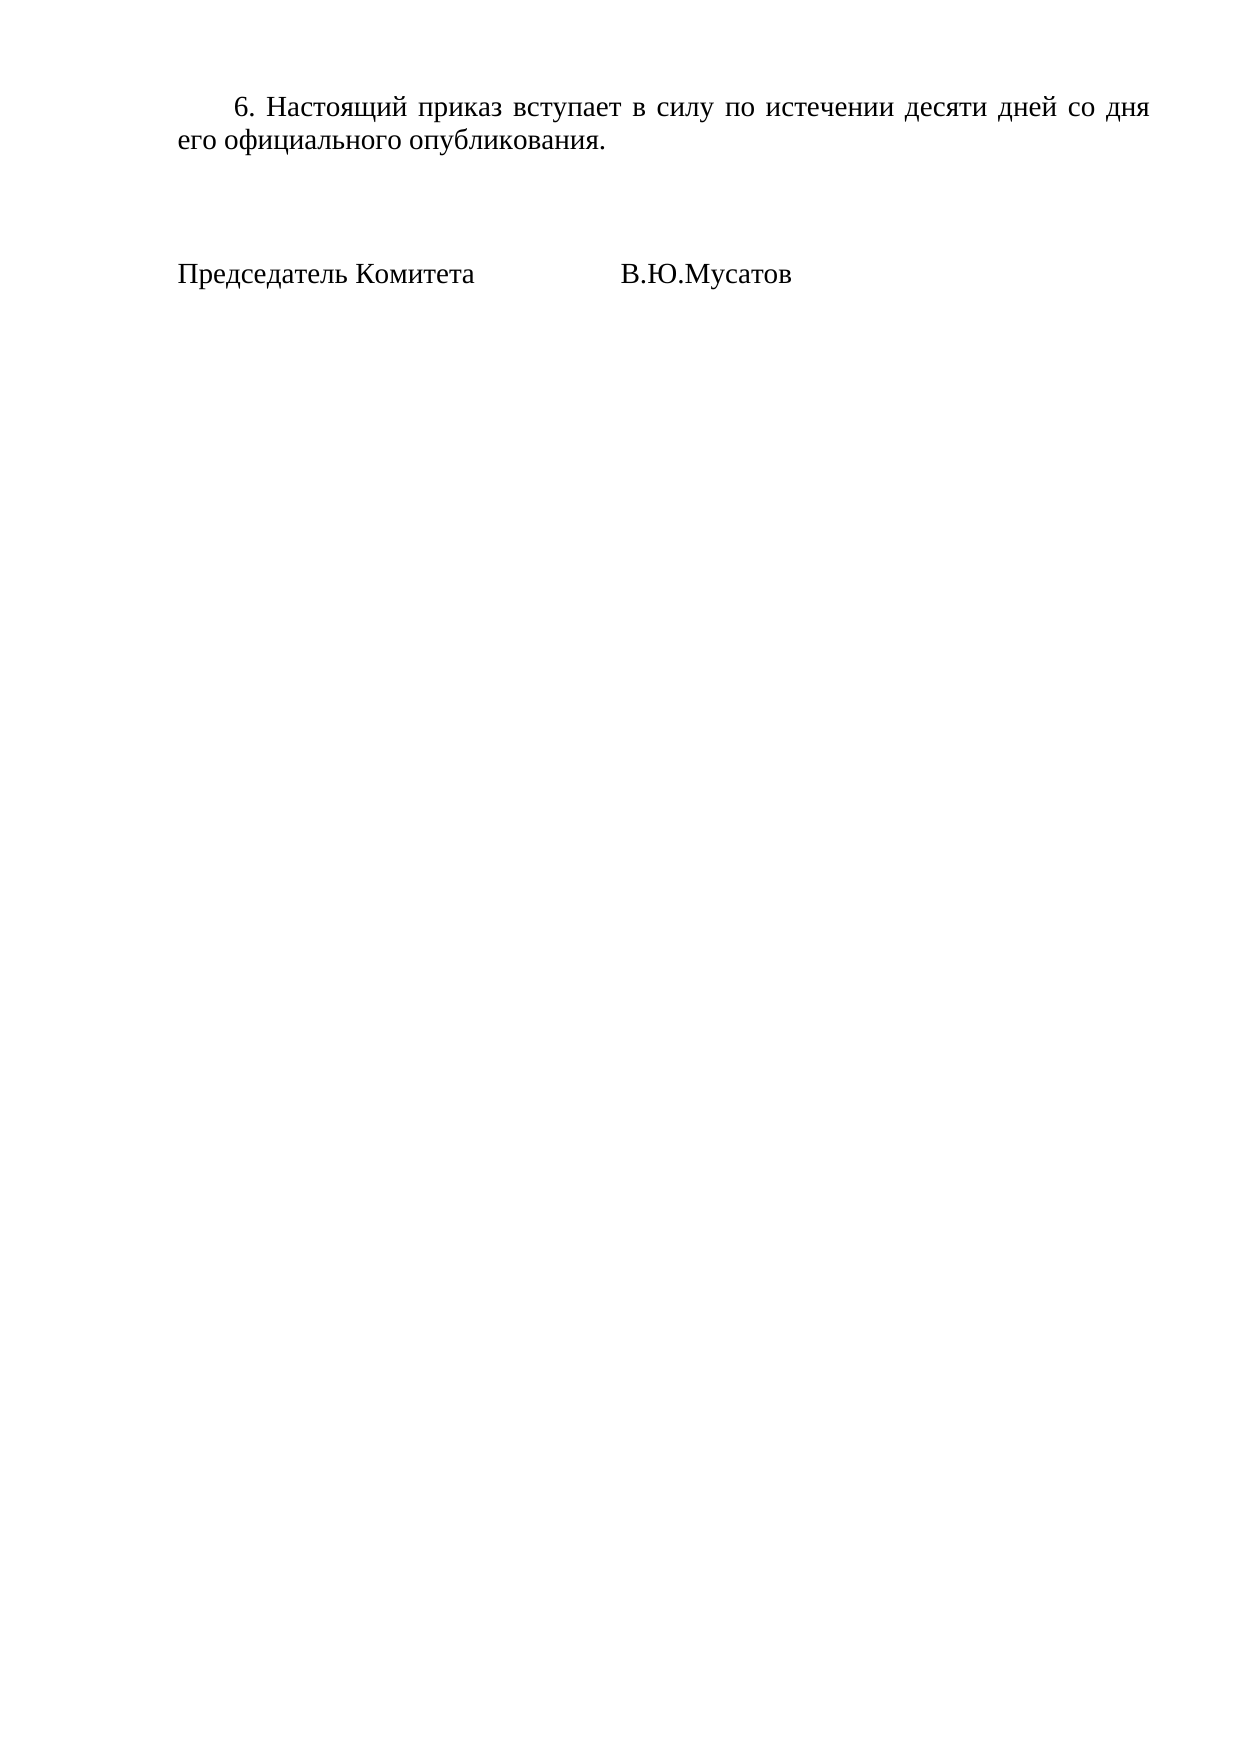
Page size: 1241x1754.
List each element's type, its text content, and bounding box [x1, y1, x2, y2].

text Председатель Комитета В.Ю.Мусатов [177, 256, 1152, 290]
text 6. Настоящий приказ вступает в силу по истечении десяти дней со дня его официального опубликования. [177, 89, 1152, 156]
